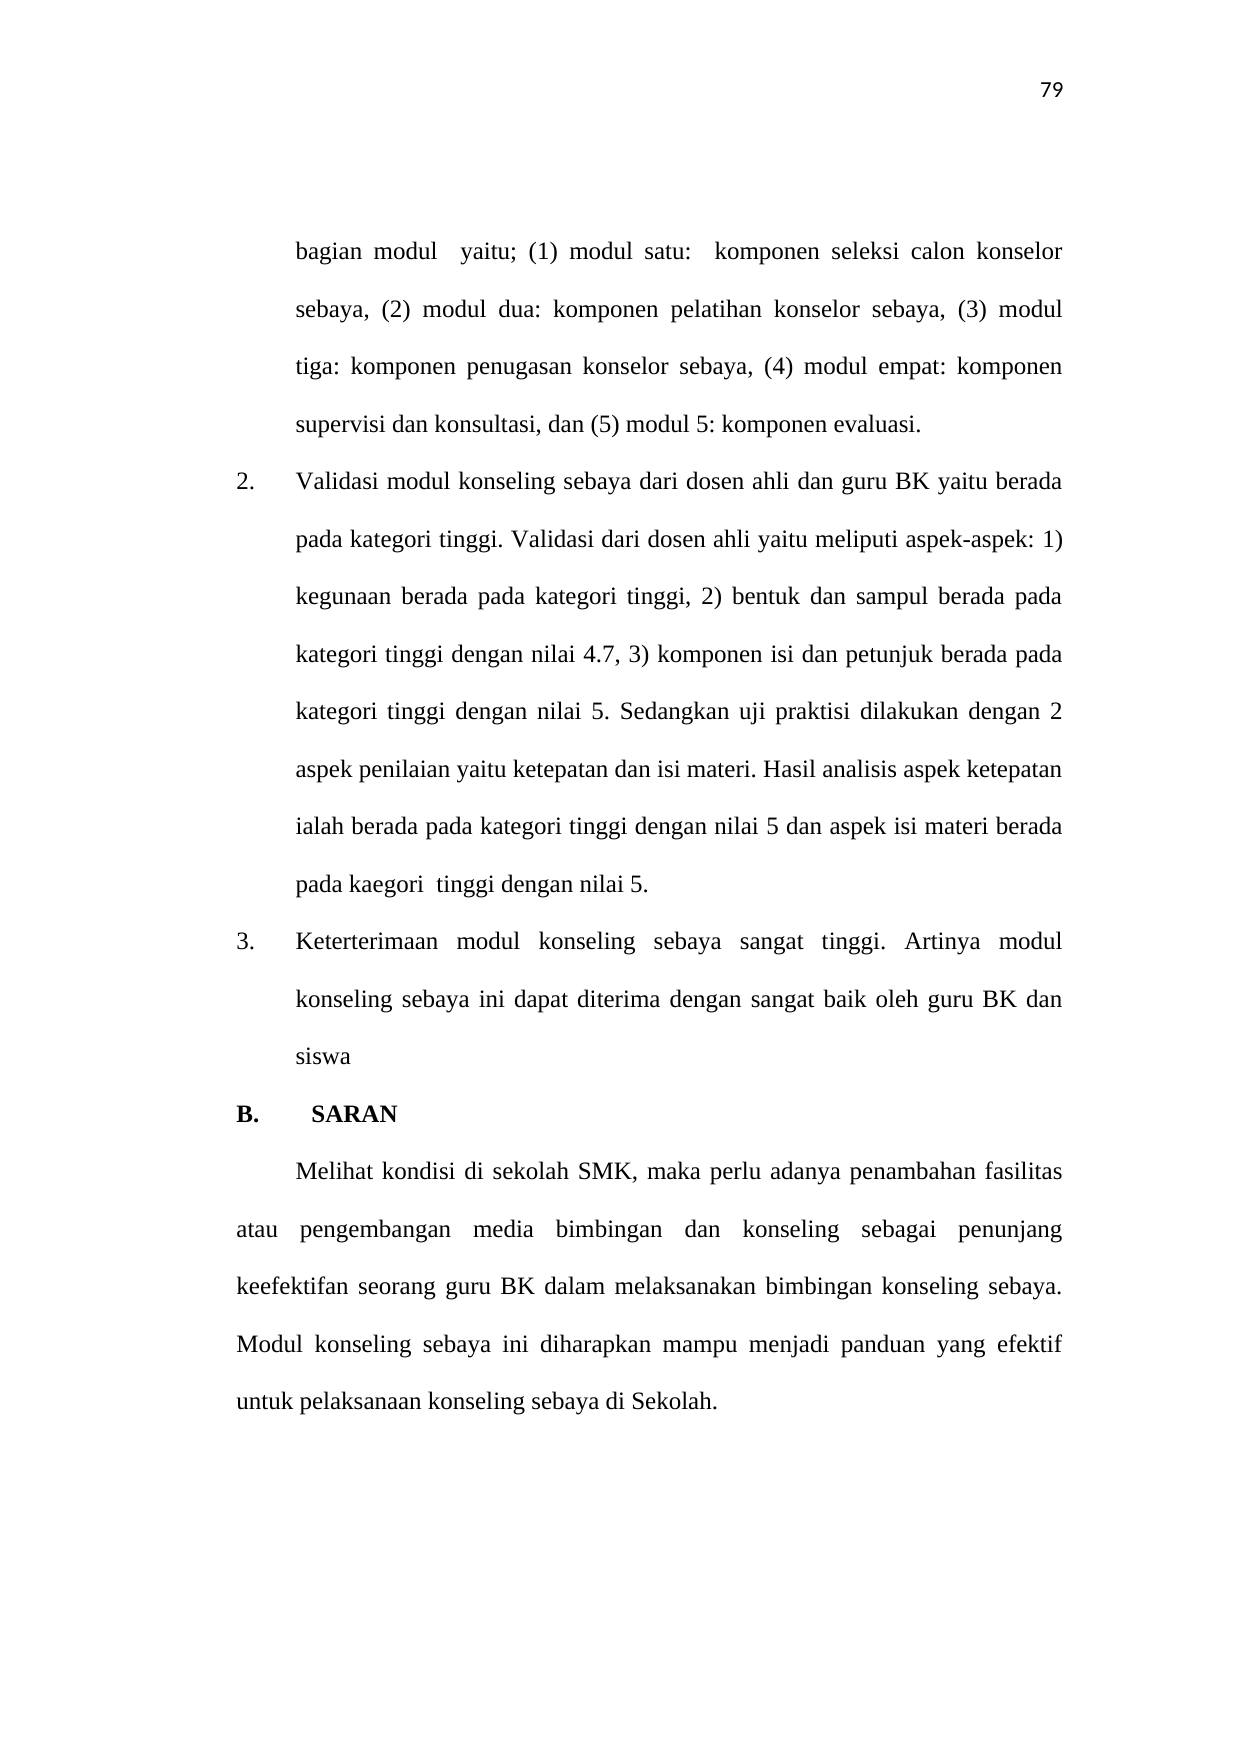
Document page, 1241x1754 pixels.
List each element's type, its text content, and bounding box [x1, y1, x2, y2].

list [236, 236, 1063, 437]
list Keterterimaan modul konseling sebaya sangat tinggi. Artinya modul konseling sebaya ini dapat diterima dengan sangat baik oleh guru BK dan siswa [236, 926, 1063, 1070]
list Validasi modul konseling sebaya dari dosen ahli dan guru BK yaitu berada pada kategori tinggi. Validasi dari dosen ahli yaitu meliputi aspek-aspek: 1) kegunaan berada pada kategori tinggi, 2) bentuk dan sampul berada pada kategori tinggi dengan nilai 4.7, 3) komponen isi dan petunjuk berada pada kategori tinggi dengan nilai 5. Sedangkan uji praktisi dilakukan dengan 2 aspek penilaian yaitu ketepatan dan isi materi. Hasil analisis aspek ketepatan ialah berada pada kategori tinggi dengan nilai 5 dan aspek isi materi berada pada kaegori tinggi dengan nilai 5. [236, 466, 1063, 897]
list Melihat kondisi di sekolah SMK, maka perlu adanya penambahan fasilitas atau pengembangan media bimbingan dan konseling sebagai penunjang keefektifan seorang guru BK dalam melaksanakan bimbingan konseling sebaya. Modul konseling sebaya ini diharapkan mampu menjadi panduan yang efektif untuk pelaksanaan konseling sebaya di Sekolah. [236, 1156, 1063, 1415]
list SARAN [236, 1099, 1063, 1127]
